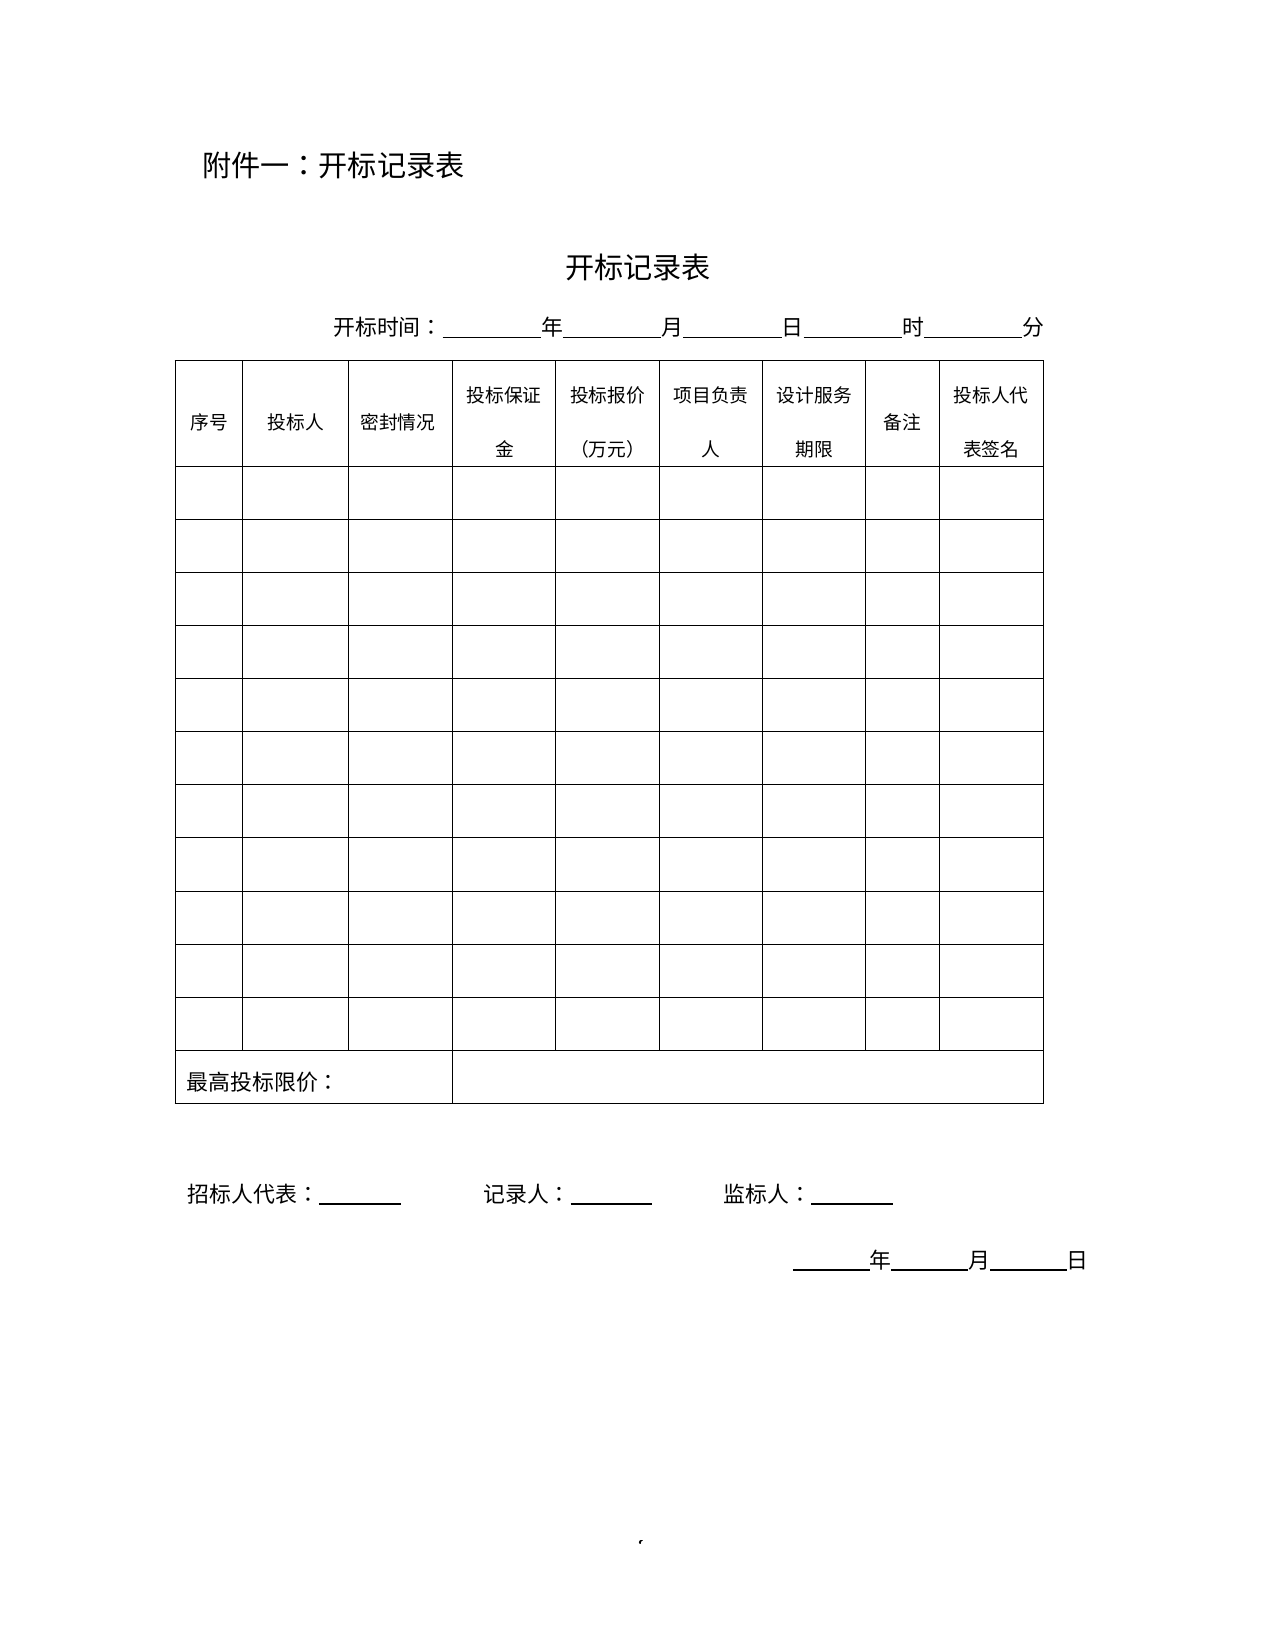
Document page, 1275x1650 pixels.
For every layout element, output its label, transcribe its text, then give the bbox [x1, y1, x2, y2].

table_cell [453, 892, 555, 944]
table_cell [763, 785, 865, 837]
table_cell [556, 467, 659, 518]
table_cell [556, 520, 659, 572]
table_header 项目负责 人 [660, 361, 762, 466]
table_cell [176, 732, 242, 784]
table_cell [349, 785, 452, 837]
table_cell [453, 626, 555, 678]
table_cell [866, 945, 939, 997]
text 年 月 日 [164, 1244, 1088, 1274]
table_cell [940, 467, 1043, 518]
table_header 序号 [176, 361, 242, 466]
text 招标人代表： 记录人： 监标人： [187, 1179, 1077, 1208]
table_cell [660, 945, 762, 997]
table_cell [866, 679, 939, 731]
table_cell [866, 998, 939, 1050]
table_cell [660, 732, 762, 784]
table_cell [176, 573, 242, 625]
table_cell [243, 626, 348, 678]
table_cell [866, 573, 939, 625]
table_cell [176, 679, 242, 731]
table_cell [763, 892, 865, 944]
table_cell [453, 467, 555, 518]
table_header 投标报价 （万元） [556, 361, 659, 466]
table_cell [243, 573, 348, 625]
table_cell [176, 998, 242, 1050]
table_cell [453, 573, 555, 625]
table_cell [349, 573, 452, 625]
table_cell [660, 467, 762, 518]
table_cell [660, 785, 762, 837]
table_cell [453, 520, 555, 572]
table_cell [940, 838, 1043, 891]
table_cell [866, 732, 939, 784]
table_cell [660, 892, 762, 944]
table_cell [866, 838, 939, 891]
table_cell [243, 998, 348, 1050]
text 开标记录表 [502, 247, 773, 287]
table_cell [176, 892, 242, 944]
table_cell [243, 892, 348, 944]
table_cell [556, 838, 659, 891]
table_cell [176, 785, 242, 837]
table_cell [660, 679, 762, 731]
subtitle 附件一：开标记录表 [202, 146, 1077, 184]
table_cell [349, 679, 452, 731]
table_cell [940, 626, 1043, 678]
table_cell [660, 520, 762, 572]
table_cell [556, 998, 659, 1050]
table_header 备注 [866, 361, 939, 466]
table_cell [453, 838, 555, 891]
text 开标时间： 年 月 日 时 分 [333, 312, 1077, 342]
table_cell [763, 520, 865, 572]
table_cell [866, 520, 939, 572]
table_cell [940, 998, 1043, 1050]
table_cell [453, 785, 555, 837]
table_cell [866, 892, 939, 944]
table_cell [866, 467, 939, 518]
table_cell [349, 626, 452, 678]
table_cell [176, 467, 242, 518]
table_cell [660, 626, 762, 678]
table_cell [243, 467, 348, 518]
table_cell 最高投标限价： [176, 1051, 452, 1103]
table_cell [556, 679, 659, 731]
table_header 设计服务 期限 [763, 361, 865, 466]
table_header 投标保证 金 [453, 361, 555, 466]
table_cell [176, 945, 242, 997]
table_cell [349, 838, 452, 891]
table_cell [453, 998, 555, 1050]
table_cell [176, 520, 242, 572]
table_cell [349, 467, 452, 518]
table_cell [243, 838, 348, 891]
table_cell [243, 520, 348, 572]
table_cell [940, 892, 1043, 944]
table_cell [763, 626, 865, 678]
table_cell [763, 467, 865, 518]
table_cell [660, 998, 762, 1050]
table_cell [176, 838, 242, 891]
table_cell [243, 945, 348, 997]
table_cell [453, 732, 555, 784]
table_cell [556, 785, 659, 837]
table_cell [940, 679, 1043, 731]
table_cell [453, 945, 555, 997]
table_cell [940, 732, 1043, 784]
table_cell [763, 732, 865, 784]
table_cell [660, 838, 762, 891]
table_cell [556, 626, 659, 678]
table_cell [453, 1051, 1043, 1103]
table_cell [349, 520, 452, 572]
table_cell [349, 998, 452, 1050]
table_cell [556, 892, 659, 944]
table_cell [349, 892, 452, 944]
table_cell [556, 945, 659, 997]
table_cell [349, 945, 452, 997]
table_cell [940, 573, 1043, 625]
table_cell [556, 573, 659, 625]
table_cell [556, 732, 659, 784]
table_cell [940, 520, 1043, 572]
table_header 投标人 [243, 361, 348, 466]
table_cell [763, 838, 865, 891]
table_cell [349, 732, 452, 784]
table_cell [940, 785, 1043, 837]
table_cell [243, 732, 348, 784]
table_cell [763, 998, 865, 1050]
table_cell [453, 679, 555, 731]
table_cell [176, 626, 242, 678]
table_cell [866, 626, 939, 678]
table_cell [763, 573, 865, 625]
table_cell [763, 679, 865, 731]
table_cell [940, 945, 1043, 997]
table_cell [763, 945, 865, 997]
table_header 投标人代 表签名 [940, 361, 1043, 466]
table_cell [866, 785, 939, 837]
table_cell [660, 573, 762, 625]
table_cell [243, 785, 348, 837]
table_header 密封情况 [349, 361, 452, 466]
table_cell [243, 679, 348, 731]
